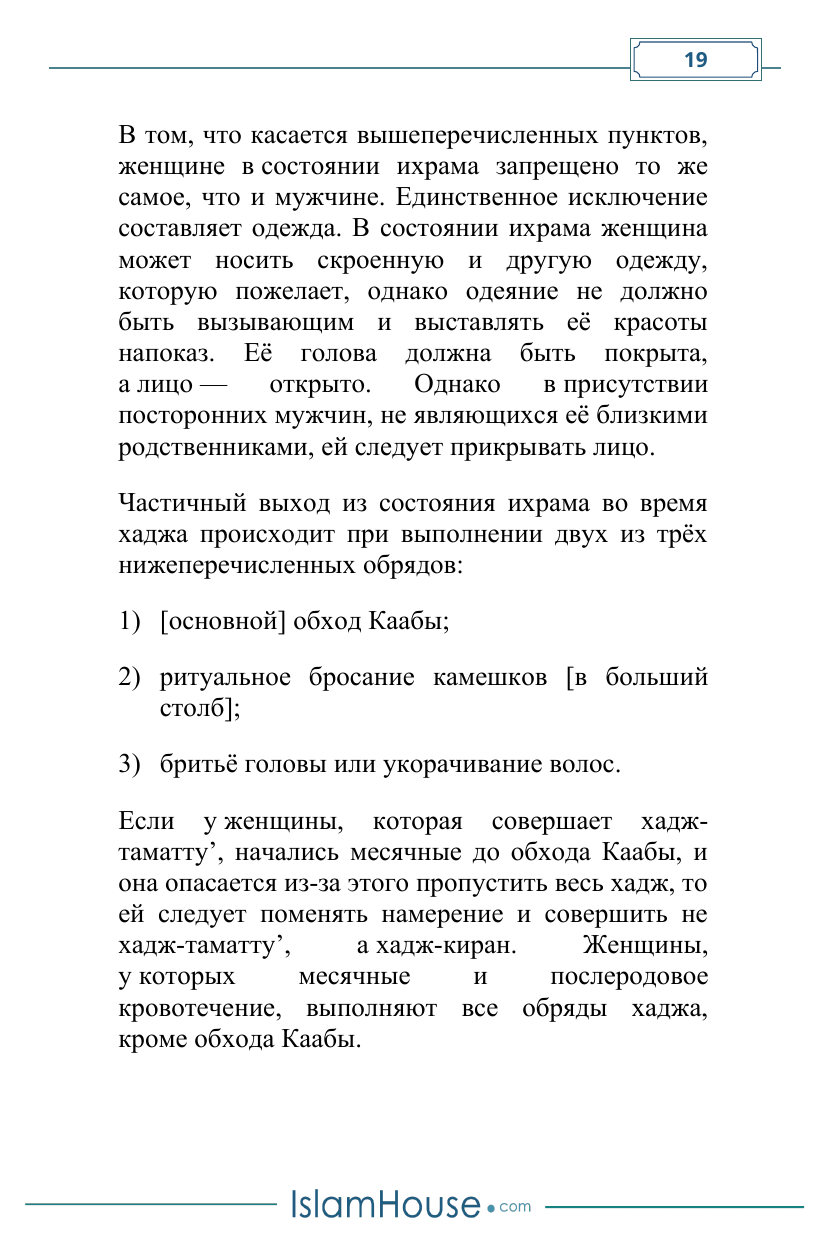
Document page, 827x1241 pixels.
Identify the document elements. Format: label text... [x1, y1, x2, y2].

text Если у женщины, которая совершает хадж-таматту’, начались месячные до обхода Каабы, и она опасается из-за этого пропустить весь хадж, то ей следует поменять намерение и совершить не хадж-таматту’, а хадж-киран. Женщины, у которых месячные и послеродовое кровотечение, выполняют все обряды хаджа, кроме обхода Каабы. [118, 804, 709, 1053]
list 2) ритуальное бросание камешков [в больший столб]; [118, 660, 709, 723]
text В том, что касается вышеперечисленных пунктов, женщине в состоянии ихрама запрещено то же самое, что и мужчине. Единственное исключение составляет одежда. В состоянии ихрама женщина может носить скроенную и другую одежду, которую пожелает, однако одеяние не должно быть вызывающим и выставлять её красоты напоказ. Её голова должна быть покрыта, а лицо — открыто. Однако в присутствии посторонних мужчин, не являющихся её близкими родственниками, ей следует прикрывать лицо. [118, 118, 709, 461]
text Частичный выход из состояния ихрама во время хаджа происходит при выполнении двух из трёх нижеперечисленных обрядов: [118, 486, 709, 579]
picture [18, 1183, 277, 1221]
picture [284, 1184, 805, 1225]
list 3) бритьё головы или укорачивание волос. [118, 748, 709, 779]
list 1) [основной] обход Каабы; [118, 604, 709, 635]
